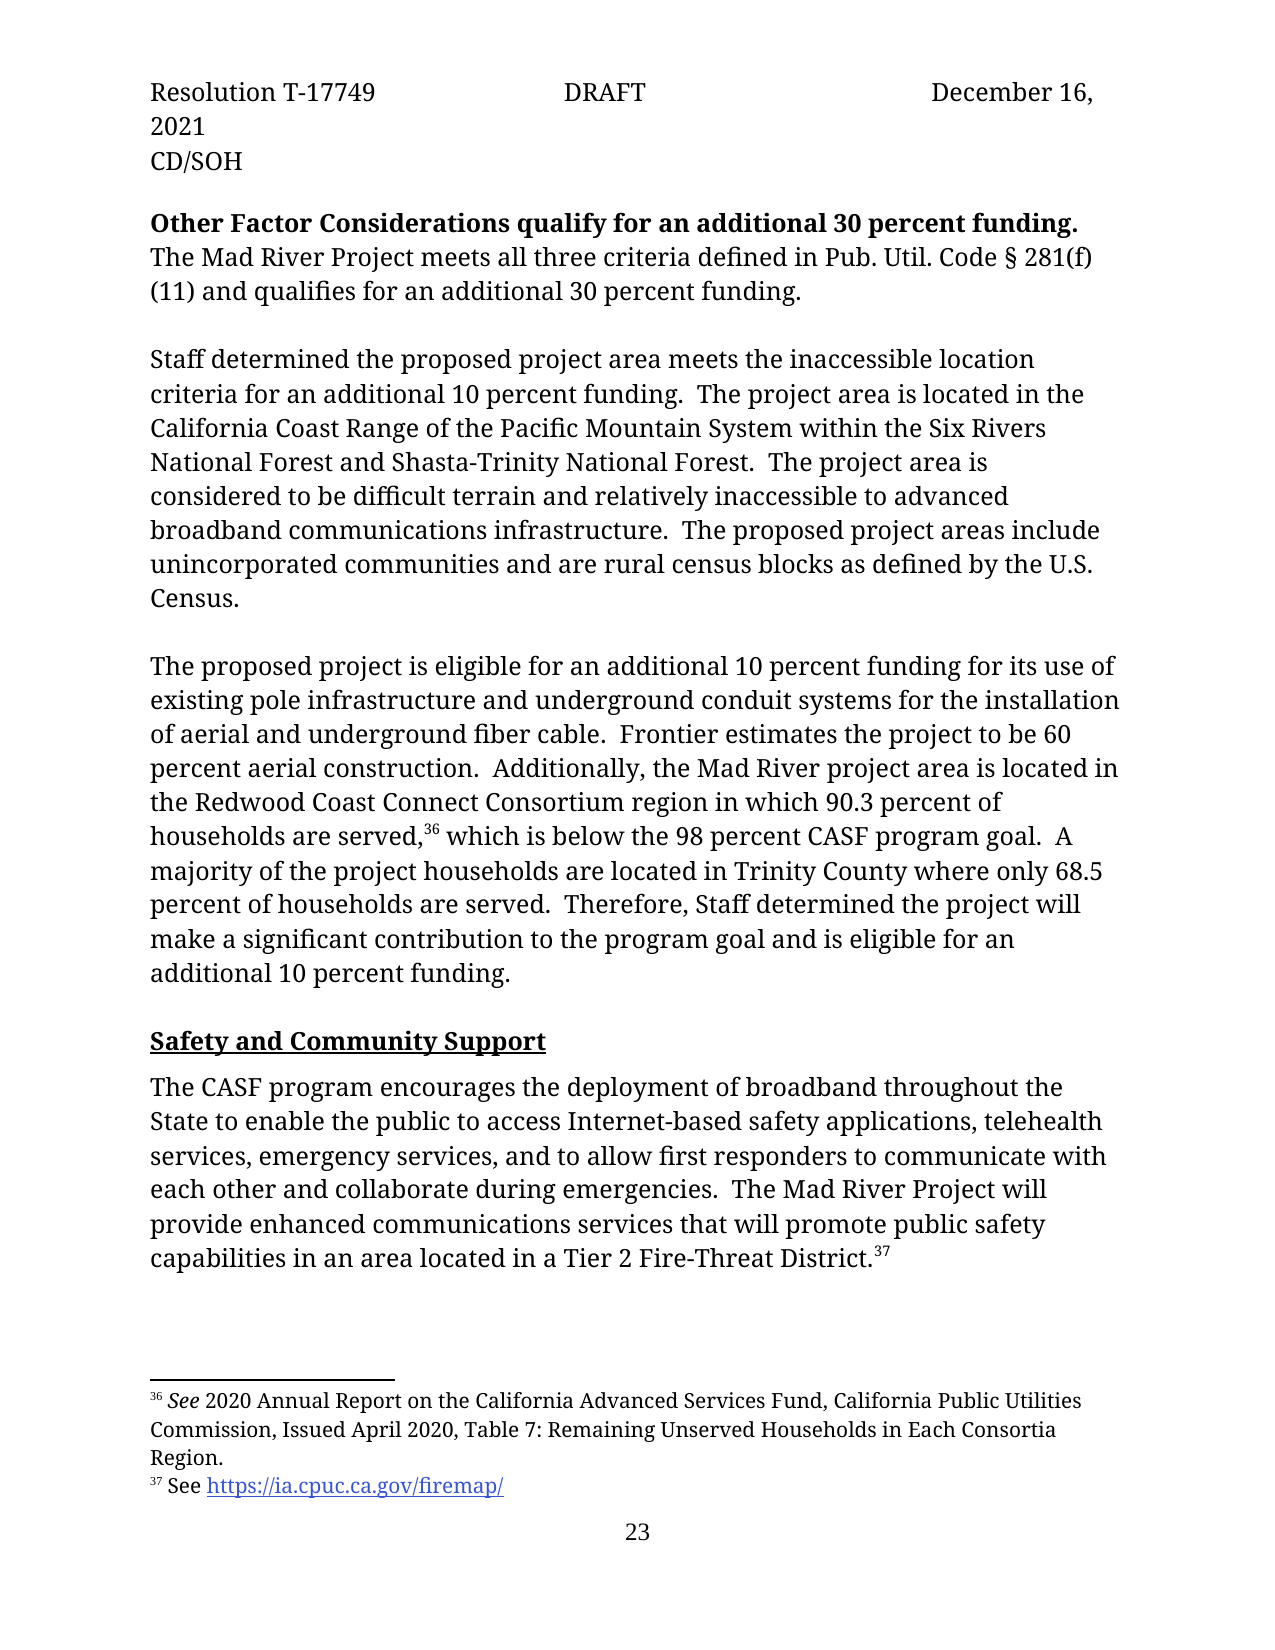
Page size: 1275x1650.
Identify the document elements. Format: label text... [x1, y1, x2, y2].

text The CASF program encourages the deployment of broadband throughout the State to enable the public to access Internet-based safety applications, telehealth services, emergency services, and to allow first responders to communicate with each other and collaborate during emergencies. The Mad River Project will provide enhanced communications services that will promote public safety capabilities in an area located in a Tier 2 Fire-Threat District. [150, 1070, 1125, 1274]
text Staff determined the proposed project area meets the inaccessible location criteria for an additional 10 percent funding. The project area is located in the California Coast Range of the Pacific Mountain System within the Six Rivers National Forest and Shasta-Trinity National Forest. The project area is considered to be difficult terrain and relatively inaccessible to advanced broadband communications infrastructure. The proposed project areas include unincorporated communities and are rural census blocks as defined by the U.S. Census. [150, 342, 1125, 615]
text The proposed project is eligible for an additional 10 percent funding for its use of existing pole infrastructure and underground conduit systems for the installation of aerial and underground fiber cable. Frontier estimates the project to be 60 percent aerial construction. Additionally, the Mad River project area is located in the Redwood Coast Connect Consortium region in which 90.3 percent of households are served, which is below the 98 percent CASF program goal. A majority of the project households are located in Trinity County where only 68.5 percent of households are served. Therefore, Staff determined the project will make a significant contribution to the program goal and is eligible for an additional 10 percent funding. [150, 649, 1125, 989]
subtitle Safety and Community Support [150, 1023, 1125, 1057]
text Other Factor Considerations qualify for an additional 30 percent funding. The Mad River Project meets all three criteria defined in Pub. Util. Code § 281(f)(11) and qualifies for an additional 30 percent funding. [150, 206, 1125, 308]
